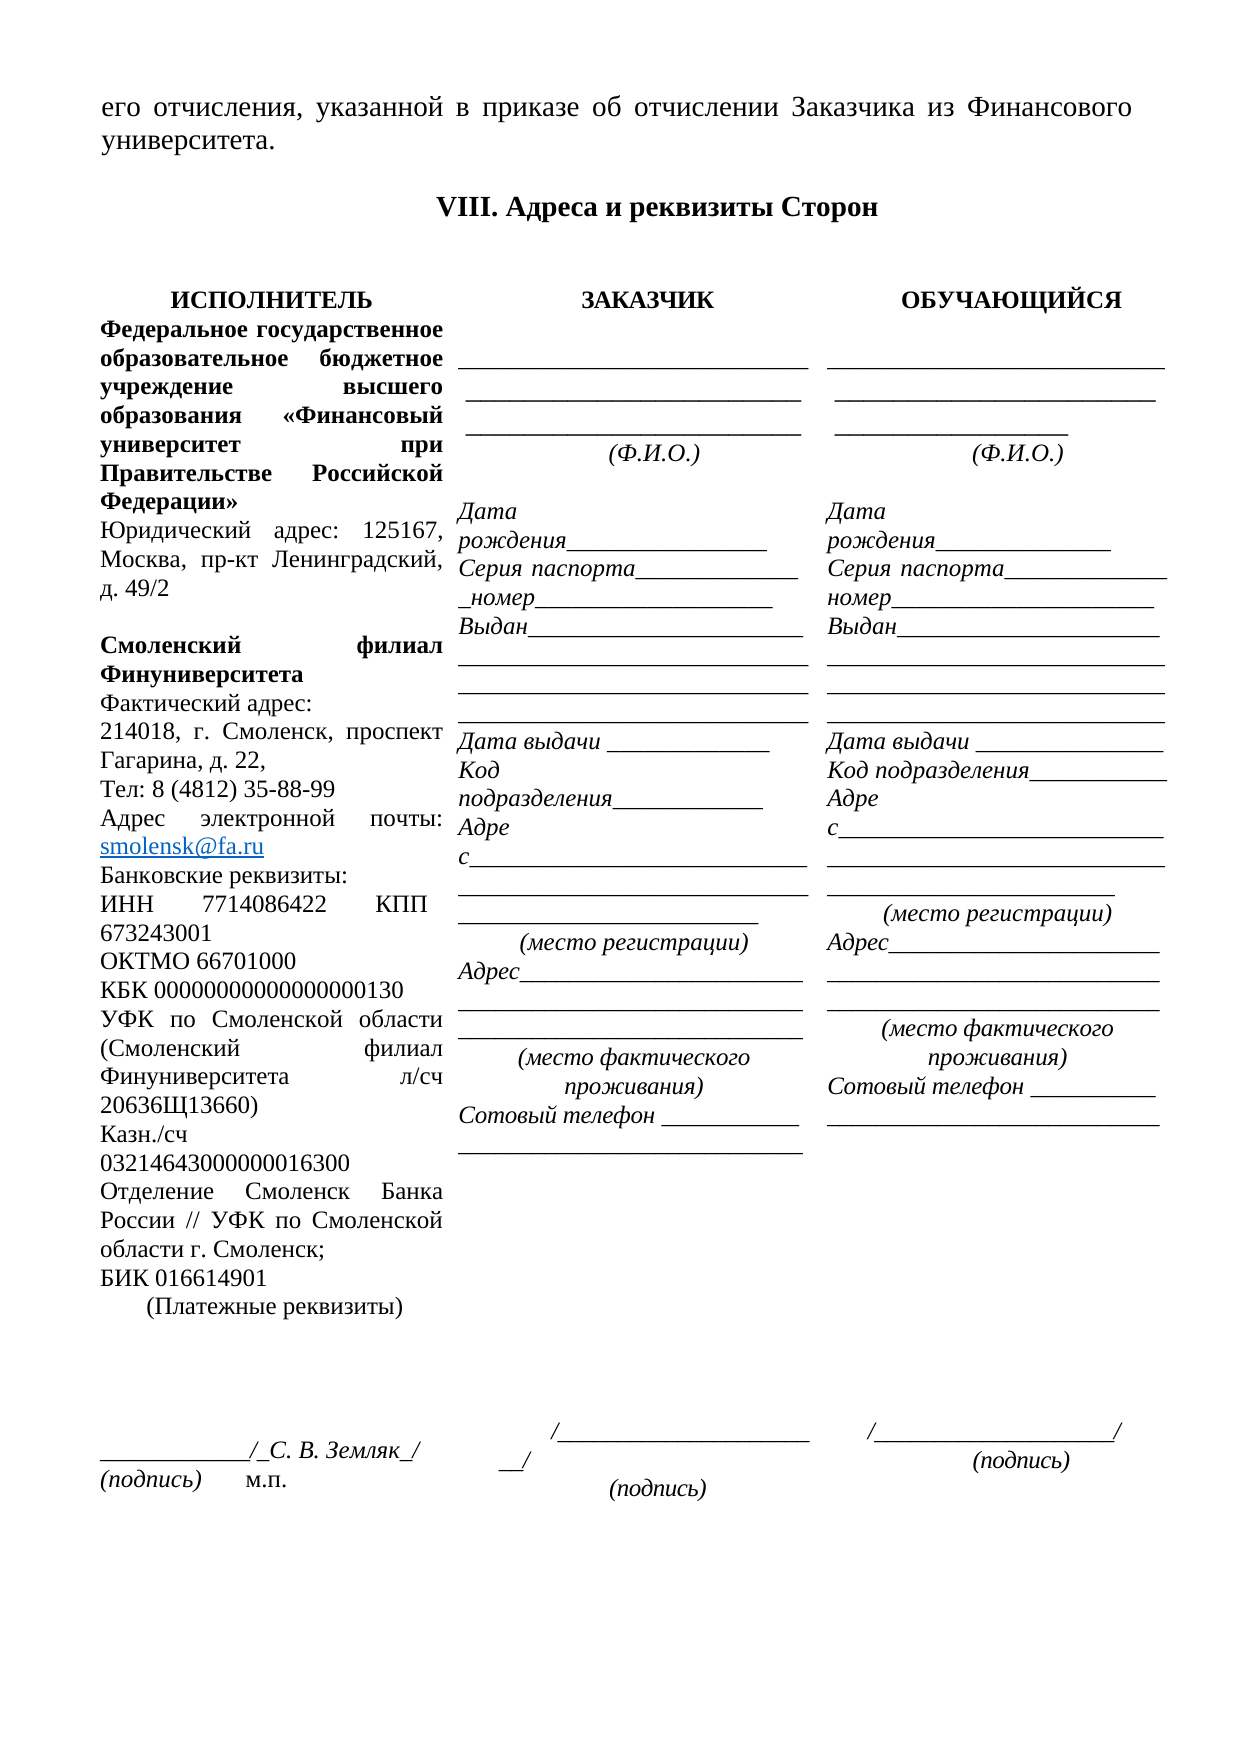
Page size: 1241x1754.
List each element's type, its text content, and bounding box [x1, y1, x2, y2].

table_header ОБУЧАЮЩИЙСЯ [823, 256, 1181, 314]
table_header ЗАКАЗЧИК [454, 256, 823, 314]
table_cell Федеральное государственное образовательное бюджетное учреждение высшего образования «Финансовый университет при Правительстве Российской Федерации» Юридический адрес: 125167, Москва, пр-кт Ленинградский, д. 49/2 Смоленский филиал Финуниверситета Фактический адрес: 214018, г. Смоленск, проспект Гагарина, д. 22, Тел: 8 (4812) 35-88-99 Адрес электронной почты: smolensk@fa.ru Банковские реквизиты: ИНН 7714086422 КПП 673243001 ОКТМО 66701000 КБК 00000000000000000130 УФК по Смоленской области (Смоленский филиал Финуниверситета л/сч 20636Щ13660) Казн./сч 03214643000000016300 Отделение Смоленск Банка России // УФК по Смоленской области г. Смоленск; БИК 016614901 (Платежные реквизиты) ____________/_С. В. Земляк_/ (подпись) м.п. [26, 314, 454, 1531]
table_cell ____________________________ ______________________________________________ (Ф.И.О.) Дата рождения________________ Серия паспорта______________номер___________________ Выдан__________________________________________________________________________________________________________ Дата выдачи _____________ Код подразделения____________ Адрес_______________________________________________________________________________ (место регистрации) Адрес_______________________________________________________________________________ (место фактического проживания) Сотовый телефон ___________ ____________________________ /_______________________/ (подпись) [454, 314, 823, 1531]
table_header ИСПОЛНИТЕЛЬ [26, 256, 454, 314]
table_cell ___________________________ ______________________________________ (Ф.И.О.) Дата рождения______________ Серия паспорта_____________номер_____________________ Выдан______________________________________________________________________________________________________ Дата выдачи _______________ Код подразделения___________ Адрес____________________________________________________________________________ (место регистрации) Адрес____________________________________________________________________________ (место фактического проживания) Сотовый телефон __________ ___________________________ /____________________/ (подпись) [823, 314, 1181, 1531]
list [101, 89, 1133, 156]
text VIII. Адреса и реквизиты Сторон [89, 189, 1152, 223]
